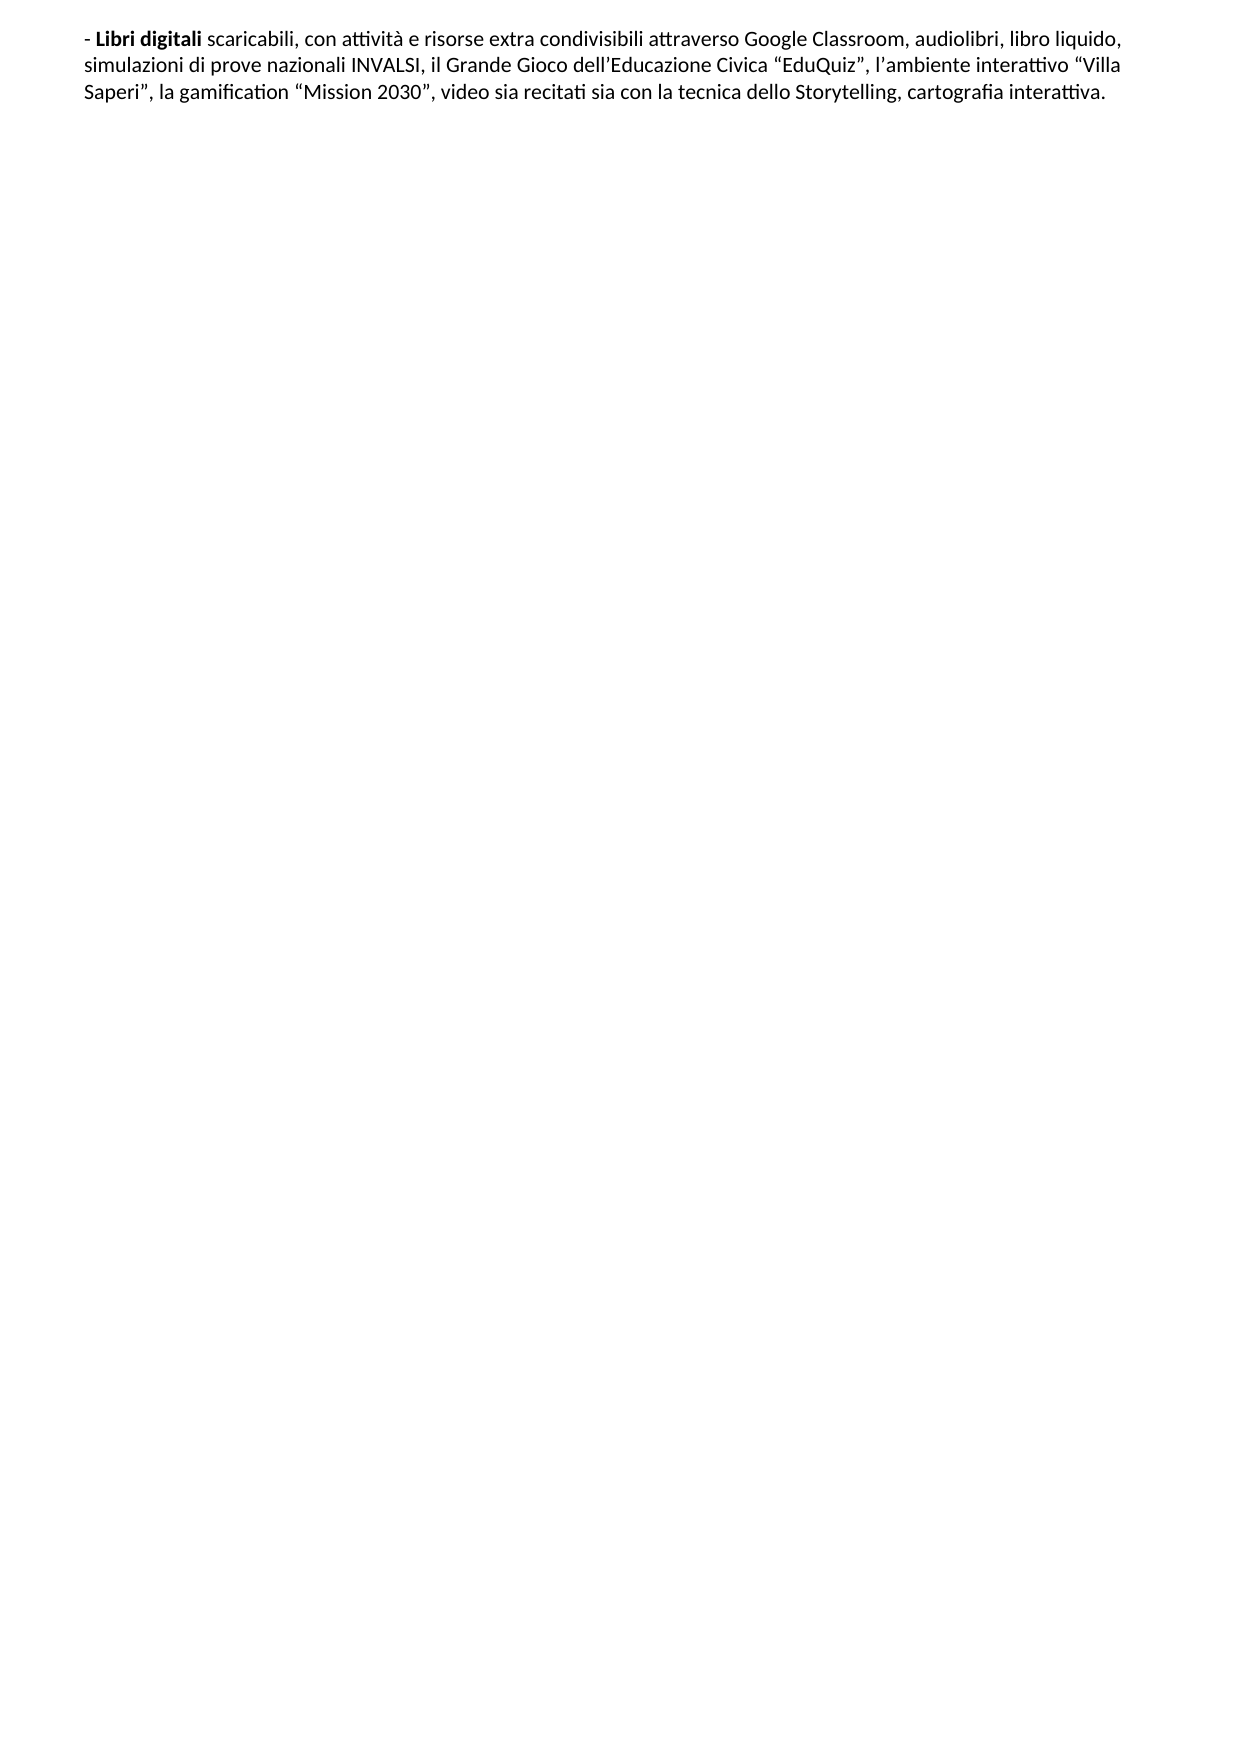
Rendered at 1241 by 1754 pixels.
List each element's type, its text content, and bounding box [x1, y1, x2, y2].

text - Libri digitali scaricabili, con attività e risorse extra condivisibili attraverso Google Classroom, audiolibri, libro liquido, simulazioni di prove nazionali INVALSI, il Grande Gioco dell’Educazione Civica “EduQuiz”, l’ambiente interattivo “Villa Saperi”, la gamification “Mission 2030”, video sia recitati sia con la tecnica dello Storytelling, cartografia interattiva. [84, 25, 1122, 105]
